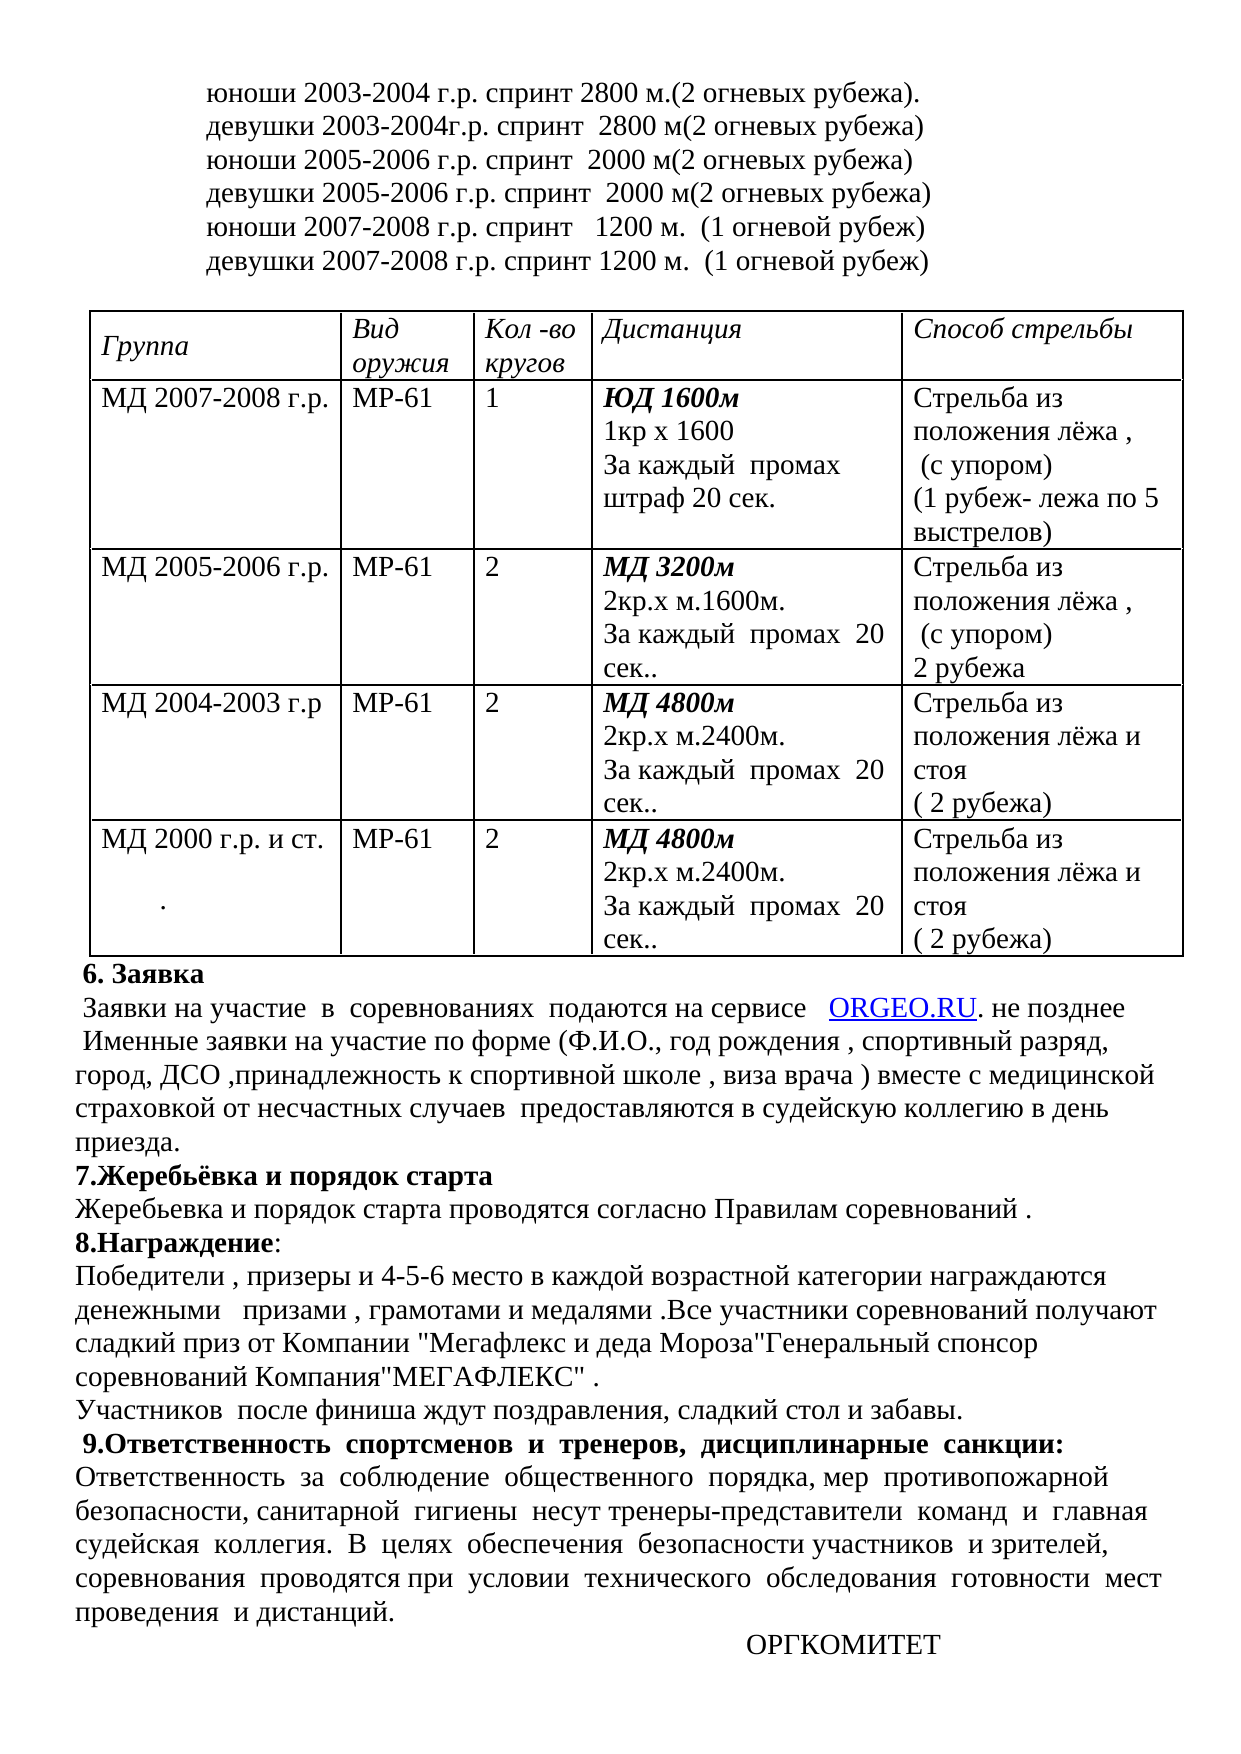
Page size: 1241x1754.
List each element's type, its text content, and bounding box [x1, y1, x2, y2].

text юноши 2003-2004 г.р. спринт 2800 м.(2 огневых рубежа). [75, 75, 1165, 108]
table_header Кол -во кругов [475, 312, 591, 378]
table_cell МД 2000 г.р. и ст. . [91, 821, 341, 955]
table_cell Стрельба из положения лёжа и стоя ( 2 рубежа) [902, 819, 1182, 955]
table_header Группа [91, 312, 340, 378]
text девушки 2007-2008 г.р. спринт 1200 м. (1 огневой рубеж) [75, 243, 1165, 276]
text 8.Награждение: [75, 1225, 1165, 1258]
text девушки 2003-2004г.р. спринт 2800 м(2 огневых рубежа) [75, 108, 1165, 142]
text Заявки на участие в соревнованиях подаются на сервисе ORGEO.RU. не позднее [75, 990, 1165, 1023]
text девушки 2005-2006 г.р. спринт 2000 м(2 огневых рубежа) [75, 176, 1165, 209]
table_cell 2 [475, 550, 591, 683]
table_cell Стрельба из положения лёжа и стоя ( 2 рубежа) [903, 684, 1182, 819]
table_cell Стрельба из положения лёжа , (с упором) (1 рубеж- лежа по 5 выстрелов) [903, 379, 1182, 548]
table_cell ЮД 1600м 1кр х 1600 За каждый промах штраф 20 сек. [593, 381, 901, 548]
table_cell МД 4800м 2кр.х м.2400м. За каждый промах 20 сек.. [592, 821, 902, 955]
table_cell Стрельба из положения лёжа , (с упором) 2 рубежа [903, 548, 1182, 683]
table_header Вид оружия [342, 312, 473, 378]
table_cell 1 [475, 381, 591, 548]
table_cell МД 2004-2003 г.р [91, 686, 340, 819]
text юноши 2007-2008 г.р. спринт 1200 м. (1 огневой рубеж) [75, 209, 1165, 243]
text 7.Жеребьёвка и порядок старта [75, 1158, 1165, 1191]
table_cell МД 4800м 2кр.х м.2400м. За каждый промах 20 сек.. [593, 686, 901, 819]
table_cell МД 2007-2008 г.р. [91, 381, 340, 548]
table_cell МР-61 [341, 821, 474, 955]
table_header Способ стрельбы [903, 312, 1182, 378]
text 6. Заявка [75, 956, 1165, 990]
text Победители , призеры и 4-5-6 место в каждой возрастной категории награждаются денежными призами , грамотами и медалями .Все участники соревнований получают сладкий приз от Компании "Мегафлекс и деда Мороза"Генеральный спонсор соревнований Компания"МЕГАФЛЕКС" . [75, 1258, 1165, 1392]
table_cell МР-61 [342, 550, 473, 683]
table_cell МД 2005-2006 г.р. [91, 550, 340, 683]
table_cell МД 3200м 2кр.х м.1600м. За каждый промах 20 сек.. [593, 550, 901, 683]
table_cell 2 [474, 821, 592, 955]
table_cell 2 [475, 686, 591, 819]
table_cell МР-61 [342, 381, 473, 548]
text Участников после финиша ждут поздравления, сладкий стол и забавы. [75, 1392, 1165, 1426]
table_cell МР-61 [342, 686, 473, 819]
table_header Дистанция [593, 312, 901, 378]
text Жеребьевка и порядок старта проводятся согласно Правилам соревнований . [75, 1191, 1165, 1225]
text юноши 2005-2006 г.р. спринт 2000 м(2 огневых рубежа) [75, 142, 1165, 176]
text Именные заявки на участие по форме (Ф.И.О., год рождения , спортивный разряд, город, ДСО ,принадлежность к спортивной школе , виза врача ) вместе с медицинской страховкой от несчастных случаев предоставляются в судейскую коллегию в день приезда. [75, 1023, 1165, 1158]
text ОРГКОМИТЕТ [75, 1627, 1165, 1661]
text 9.Ответственность спортсменов и тренеров, дисциплинарные санкции: Ответственность за соблюдение общественного порядка, мер противопожарной безопасности, санитарной гигиены несут тренеры-представители команд и главная судейская коллегия. В целях обеспечения безопасности участников и зрителей, соревнования проводятся при условии технического обследования готовности мест проведения и дистанций. [75, 1426, 1165, 1627]
